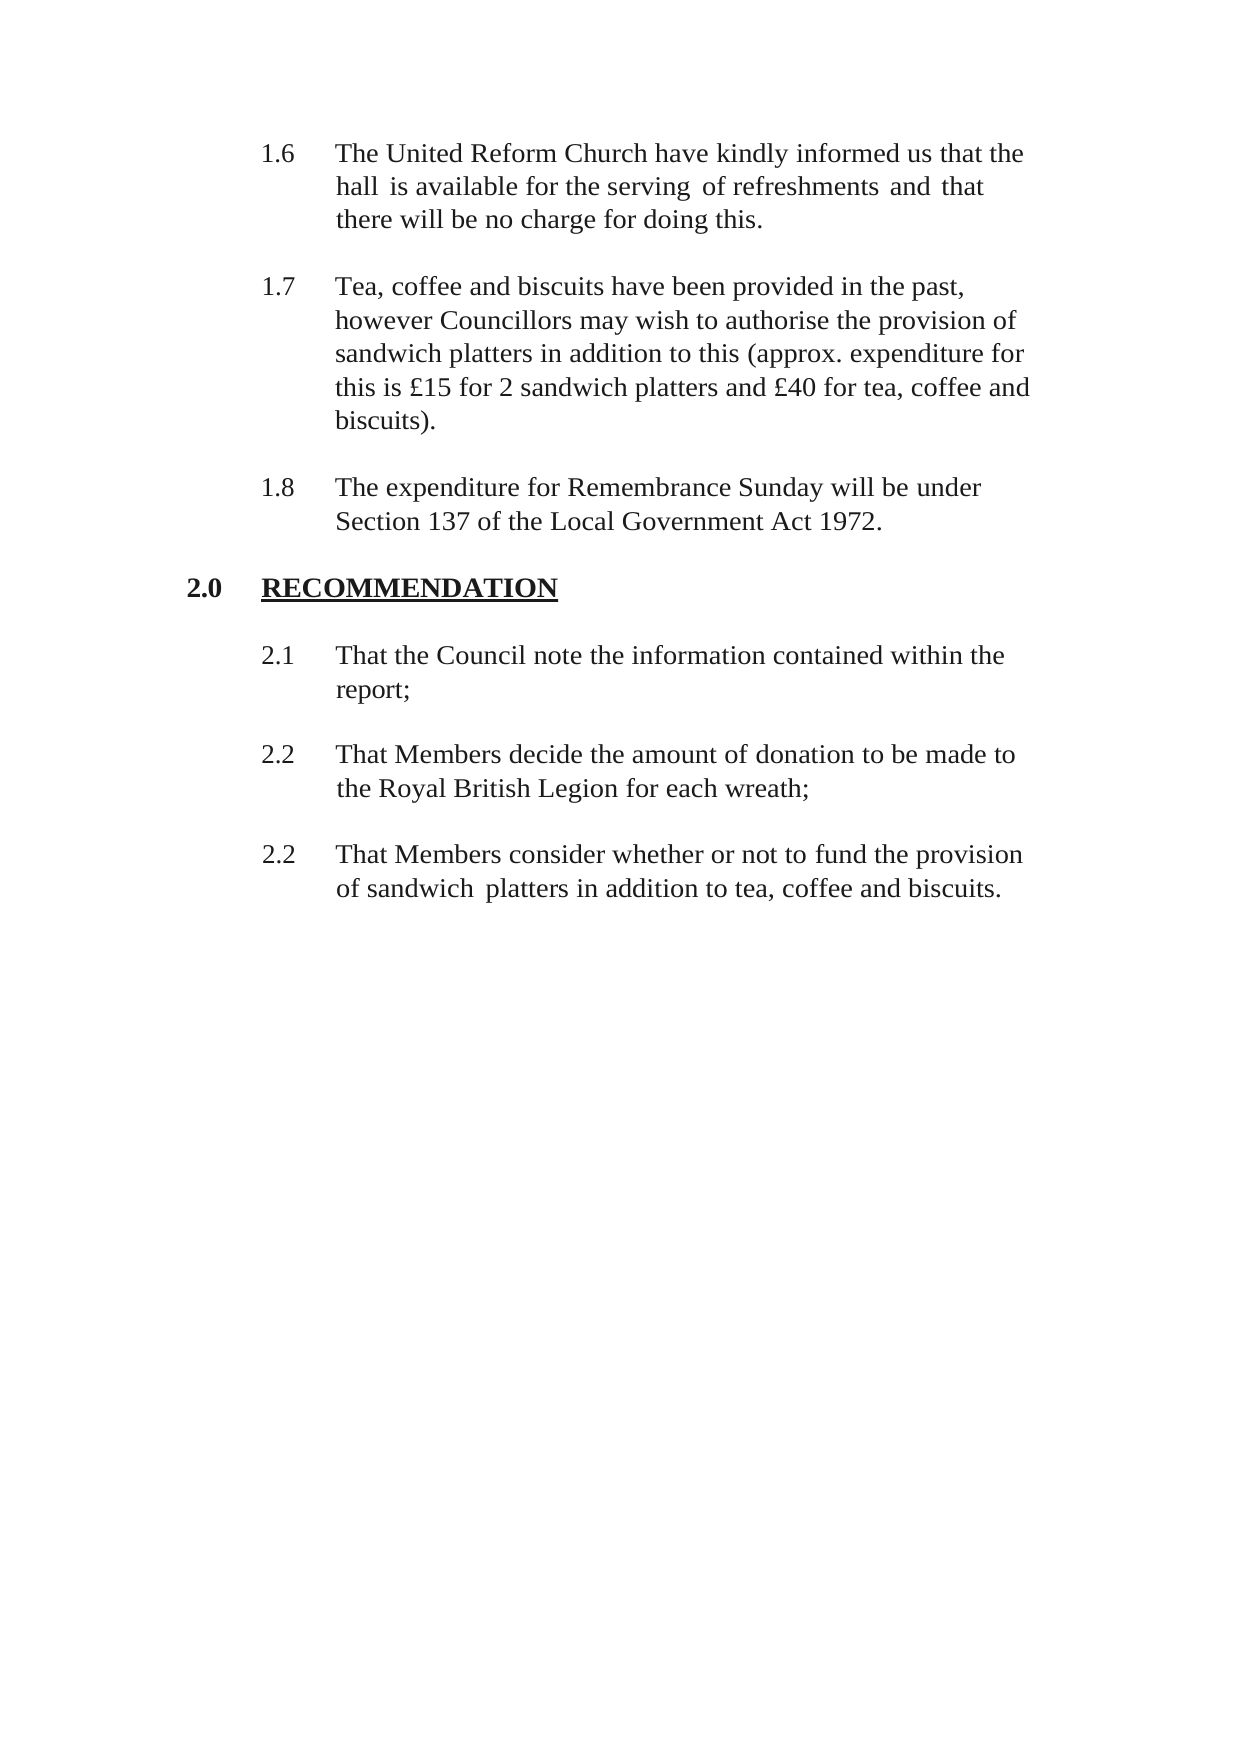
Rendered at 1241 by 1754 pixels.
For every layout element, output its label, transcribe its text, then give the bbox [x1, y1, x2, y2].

list The expenditure for Remembrance Sunday will be under Section 137 of the Local Government Act 1972. [261, 471, 993, 536]
list Tea, coffee and biscuits have been provided in the past, however Councillors may wish to authorise the provision of sandwich platters in addition to this (approx. expenditure for this is £15 for 2 sandwich platters and £40 for tea, coffee and biscuits). [261, 270, 1041, 436]
list That Members decide the amount of donation to be made to the Royal British Legion for each wreath; [261, 739, 1029, 803]
list The United Reform Church have kindly informed us that the hall is available for the serving of refreshments and that there will be no charge for doing this. [261, 137, 1036, 234]
list That Members consider whether or not to fund the provision of sandwich platters in addition to tea, coffee and biscuits. [262, 838, 1034, 903]
subtitle 2.0 RECOMMENDATION [186, 571, 1209, 603]
list That the Council note the information contained within the report; [261, 639, 1017, 704]
